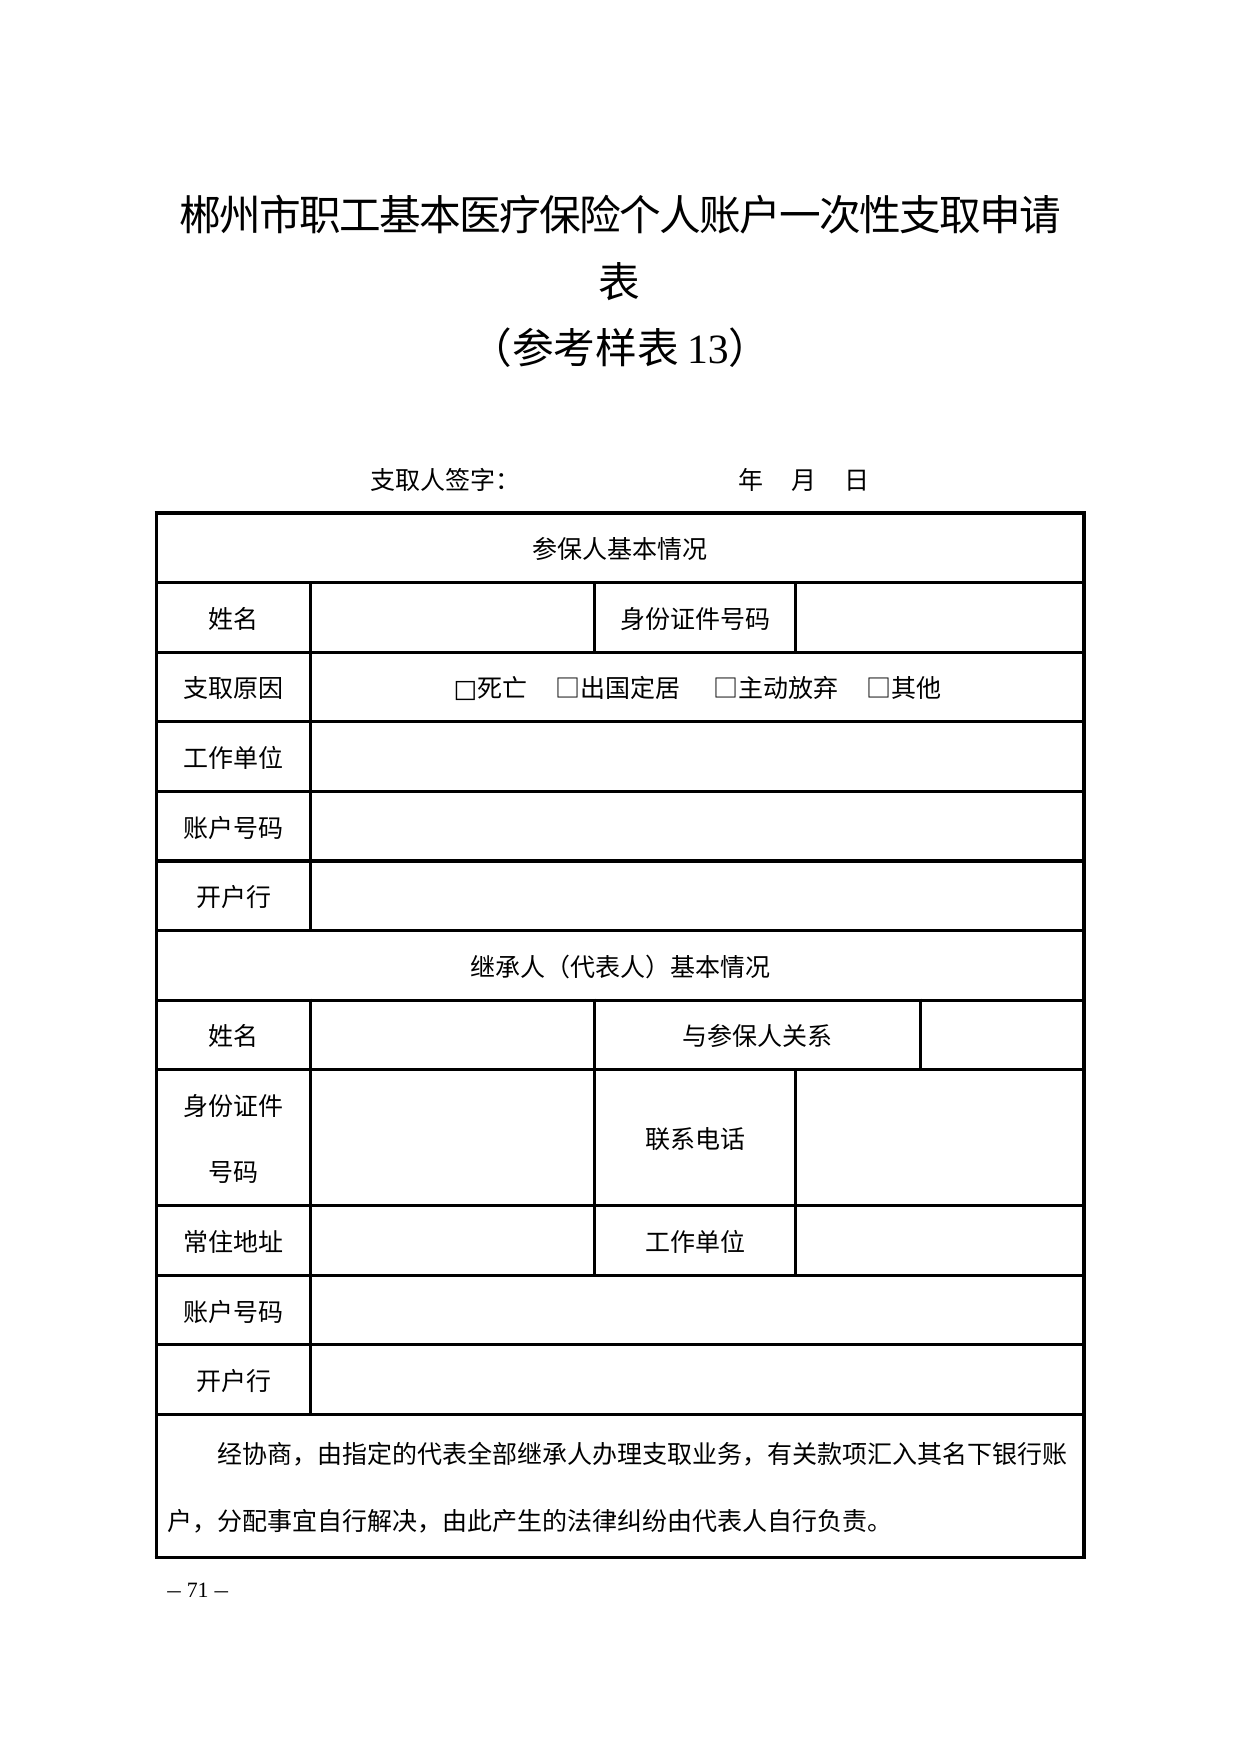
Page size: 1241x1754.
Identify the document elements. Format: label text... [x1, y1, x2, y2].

table_cell [922, 1002, 1082, 1068]
table_header 参保人基本情况 [158, 515, 1082, 581]
table_cell 继承人（代表人）基本情况 [158, 932, 1082, 998]
text （参考样表13） [165, 312, 1075, 378]
table_cell 姓名 [158, 1002, 309, 1068]
table_cell [312, 793, 1082, 859]
table_cell 工作单位 [158, 723, 309, 790]
table_cell [312, 584, 593, 651]
table_cell □死亡 □出国定居 □主动放弃 □其他 [312, 654, 1082, 720]
table_cell 开户行 [158, 863, 309, 929]
table_cell [312, 1002, 593, 1068]
table_cell [797, 1207, 1082, 1274]
table_cell [312, 863, 1082, 929]
table_cell 开户行 [158, 1346, 309, 1413]
table_cell [797, 584, 1082, 651]
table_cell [158, 1416, 1082, 1556]
table_cell [312, 1346, 1082, 1413]
table_cell 与参保人关系 [596, 1002, 919, 1068]
table_cell 工作单位 [596, 1207, 794, 1274]
table_cell [312, 723, 1082, 790]
table_cell [312, 1071, 593, 1204]
table_cell [312, 1277, 1082, 1343]
table_cell 联系电话 [596, 1071, 794, 1204]
table_cell 身份证件 号码 [158, 1071, 309, 1204]
table_cell 账户号码 [158, 793, 309, 859]
text 郴州市职工基本医疗保险个人账户一次性支取申请表 [165, 179, 1075, 312]
table_cell [312, 1207, 593, 1274]
table_cell 账户号码 [158, 1277, 309, 1343]
table_cell 常住地址 [158, 1207, 309, 1274]
table_cell [797, 1071, 1082, 1204]
table_cell 姓名 [158, 584, 309, 651]
table_cell 身份证件号码 [596, 584, 794, 651]
table_cell 支取原因 [158, 654, 309, 720]
text 支取人签字： 年 月 日 [165, 445, 1075, 511]
